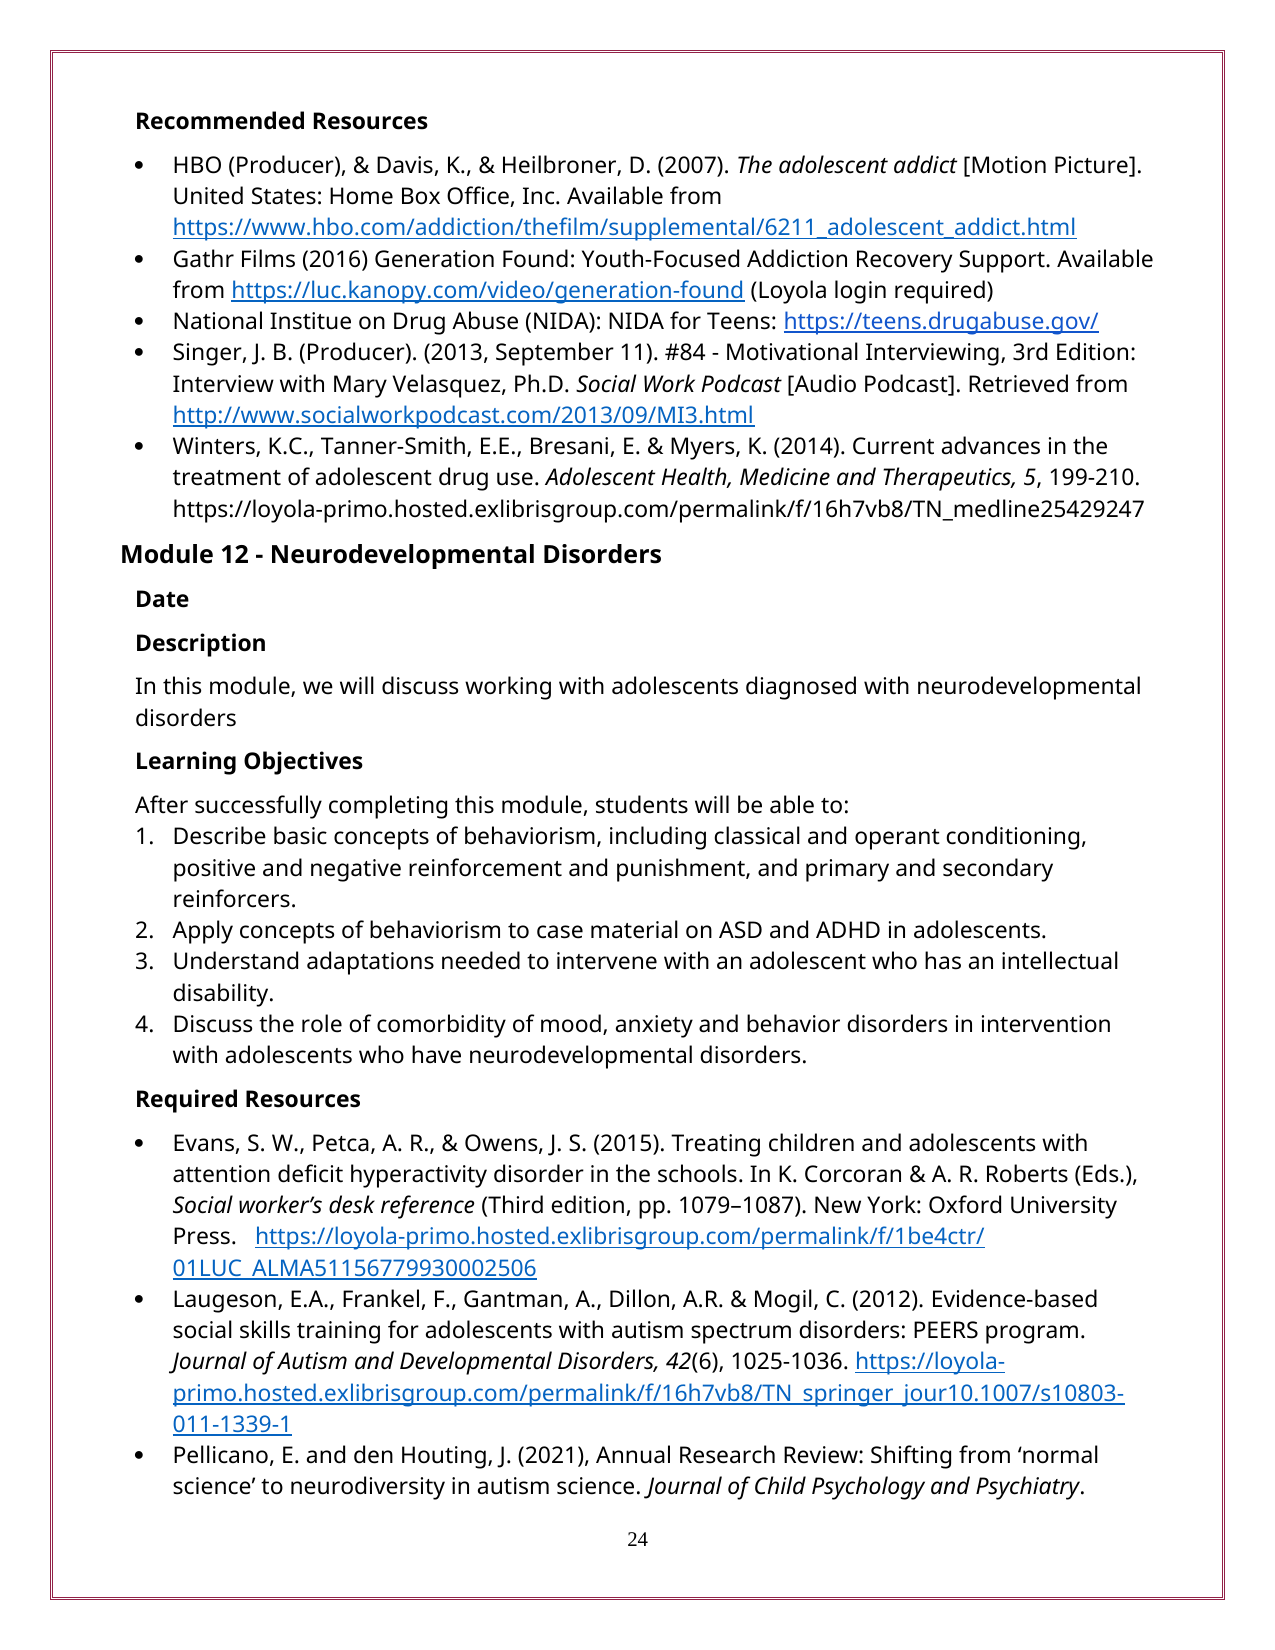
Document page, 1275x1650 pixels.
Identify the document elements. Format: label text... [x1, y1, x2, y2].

text Module 12 - Neurodevelopmental Disorders [120, 536, 1155, 570]
list Apply concepts of behaviorism to case material on ASD and ADHD in adolescents. [135, 914, 1155, 945]
list Evans, S. W., Petca, A. R., & Owens, J. S. (2015). Treating children and adolescents with attention deficit hyperactivity disorder in the schools. In K. Corcoran & A. R. Roberts (Eds.), Social worker’s desk reference (Third edition, pp. 1079–1087). New York: Oxford University Press. https://loyola-primo.hosted.exlibrisgroup.com/permalink/f/1be4ctr/01LUC_ALMA51156779930002506 [135, 1127, 1155, 1283]
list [135, 1439, 1155, 1502]
list HBO (Producer), & Davis, K., & Heilbroner, D. (2007). The adolescent addict [Motion Picture]. United States: Home Box Office, Inc. Available from https://www.hbo.com/addiction/thefilm/supplemental/6211_adolescent_addict.html [135, 149, 1155, 242]
list Understand adaptations needed to intervene with an adolescent who has an intellectual disability. [135, 945, 1155, 1008]
text In this module, we will discuss working with adolescents diagnosed with neurodevelopmental disorders [135, 670, 1155, 733]
text Date [135, 583, 1155, 614]
list Laugeson, E.A., Frankel, F., Gantman, A., Dillon, A.R. & Mogil, C. (2012). Evidence-based social skills training for adolescents with autism spectrum disorders: PEERS program. Journal of Autism and Developmental Disorders, 42(6), 1025-1036. https://loyola-primo.hosted.exlibrisgroup.com/permalink/f/16h7vb8/TN_springer_jour10.1007/s10803-011-1339-1 [135, 1283, 1155, 1439]
text Required Resources [135, 1083, 1155, 1114]
list Discuss the role of comorbidity of mood, anxiety and behavior disorders in intervention with adolescents who have neurodevelopmental disorders. [135, 1008, 1155, 1070]
text Learning Objectives [135, 745, 1155, 777]
list Gathr Films (2016) Generation Found: Youth-Focused Addiction Recovery Support. Available from https://luc.kanopy.com/video/generation-found (Loyola login required) [135, 242, 1155, 305]
text Recommended Resources [135, 105, 1155, 136]
text After successfully completing this module, students will be able to: [135, 789, 1155, 820]
list Describe basic concepts of behaviorism, including classical and operant conditioning, positive and negative reinforcement and punishment, and primary and secondary reinforcers. [135, 820, 1155, 914]
text Description [135, 627, 1155, 658]
list Singer, J. B. (Producer). (2013, September 11). #84 - Motivational Interviewing, 3rd Edition: Interview with Mary Velasquez, Ph.D. Social Work Podcast [Audio Podcast]. Retrieved from http://www.socialworkpodcast.com/2013/09/MI3.html [135, 336, 1155, 430]
list National Institue on Drug Abuse (NIDA): NIDA for Teens: https://teens.drugabuse.gov/ [135, 305, 1155, 336]
list Winters, K.C., Tanner-Smith, E.E., Bresani, E. & Myers, K. (2014). Current advances in the treatment of adolescent drug use. Adolescent Health, Medicine and Therapeutics, 5, 199-210. https://loyola-primo.hosted.exlibrisgroup.com/permalink/f/16h7vb8/TN_medline25429247 [135, 430, 1155, 524]
